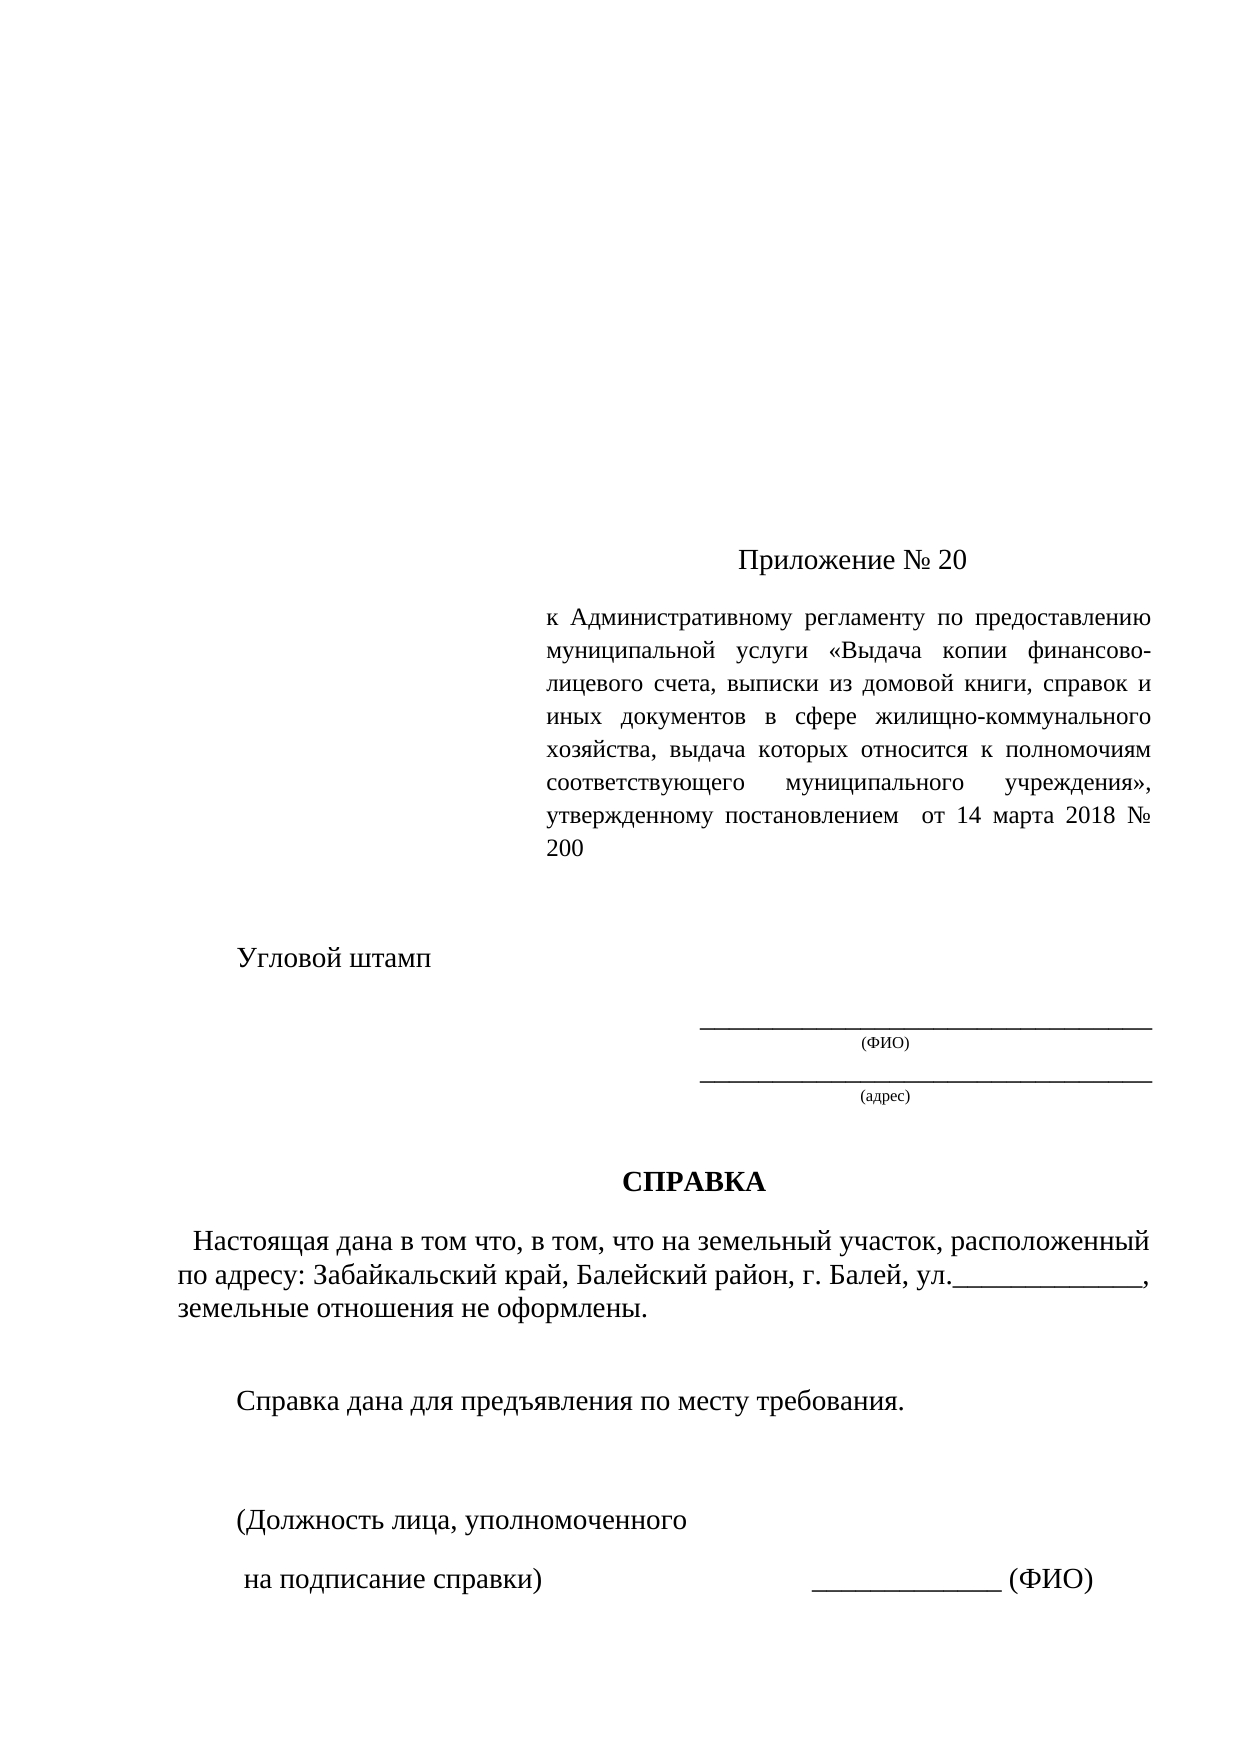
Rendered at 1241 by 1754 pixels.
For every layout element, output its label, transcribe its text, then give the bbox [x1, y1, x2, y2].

text Настоящая дана в том что, в том, что на земельный участок, расположенный по адресу: Забайкальский край, Балейский район, г. Балей, ул._____________, земельные отношения не оформлены. [177, 1223, 1152, 1324]
text (ФИО) [177, 1033, 1152, 1052]
text _______________________________ [177, 999, 1152, 1033]
text (Должность лица, уполномоченного [177, 1502, 1152, 1536]
text на подписание справки) _____________ (ФИО) [177, 1561, 1152, 1595]
text _______________________________ [177, 1052, 1152, 1085]
text СПРАВКА [177, 1164, 1152, 1197]
text (адрес) [177, 1085, 1152, 1104]
text к Административному регламенту по предоставлению муниципальной услуги «Выдача копии финансово-лицевого счета, выписки из домовой книги, справок и иных документов в сфере жилищно-коммунального хозяйства, выдача которых относится к полномочиям соответствующего муниципального учреждения», утвержденному постановлением от 14 марта 2018 № 200 [546, 602, 1152, 862]
text Приложение № 20 [472, 542, 1152, 576]
text Справка дана для предъявления по месту требования. [177, 1383, 1152, 1417]
text Угловой штамп [177, 940, 1152, 973]
